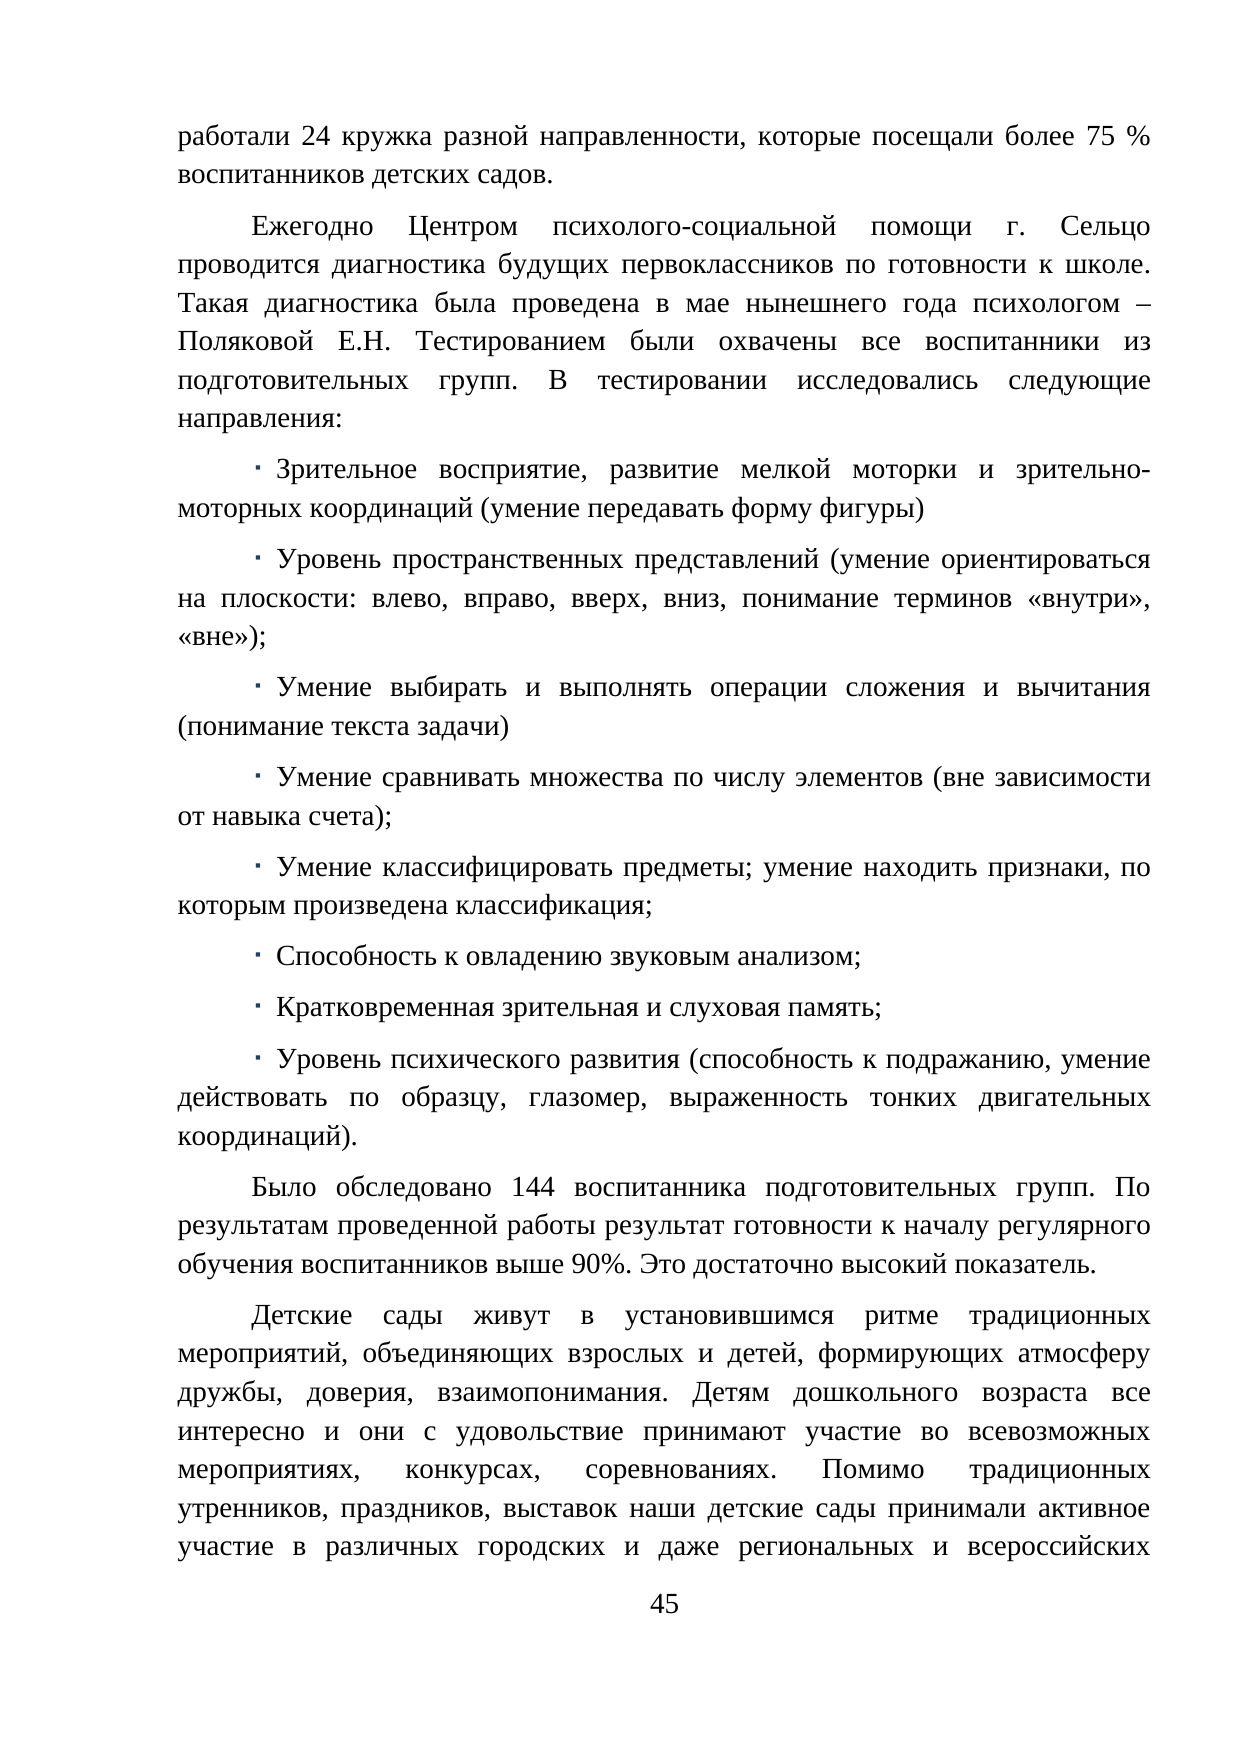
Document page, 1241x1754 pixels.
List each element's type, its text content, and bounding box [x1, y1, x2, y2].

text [177, 118, 1152, 190]
text Было обследовано 144 воспитанника подготовительных групп. По результатам проведенной работы результат готовности к началу регулярного обучения воспитанников выше 90%. Это достаточно высокий показатель. [177, 1169, 1152, 1279]
list Уровень пространственных представлений (умение ориентироваться на плоскости: влево, вправо, вверх, вниз, понимание терминов «внутри», «вне»); [177, 541, 1152, 652]
list Умение классифицировать предметы; умение находить признаки, по которым произведена классификация; [177, 849, 1152, 921]
list Уровень психического развития (способность к подражанию, умение действовать по образцу, глазомер, выраженность тонких двигательных координаций). [177, 1041, 1152, 1151]
list Способность к овладению звуковым анализом; [177, 938, 1152, 972]
list Умение выбирать и выполнять операции сложения и вычитания (понимание текста задачи) [177, 669, 1152, 742]
list Умение сравнивать множества по числу элементов (вне зависимости от навыка счета); [177, 759, 1152, 831]
list Кратковременная зрительная и слуховая память; [177, 989, 1152, 1023]
text Ежегодно Центром психолого-социальной помощи г. Сельцо проводится диагностика будущих первоклассников по готовности к школе. Такая диагностика была проведена в мае нынешнего года психологом – Поляковой Е.Н. Тестированием были охвачены все воспитанники из подготовительных групп. В тестировании исследовались следующие направления: [177, 208, 1152, 434]
list Зрительное восприятие, развитие мелкой моторки и зрительно-моторных координаций (умение передавать форму фигуры) [177, 451, 1152, 524]
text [177, 1297, 1152, 1562]
